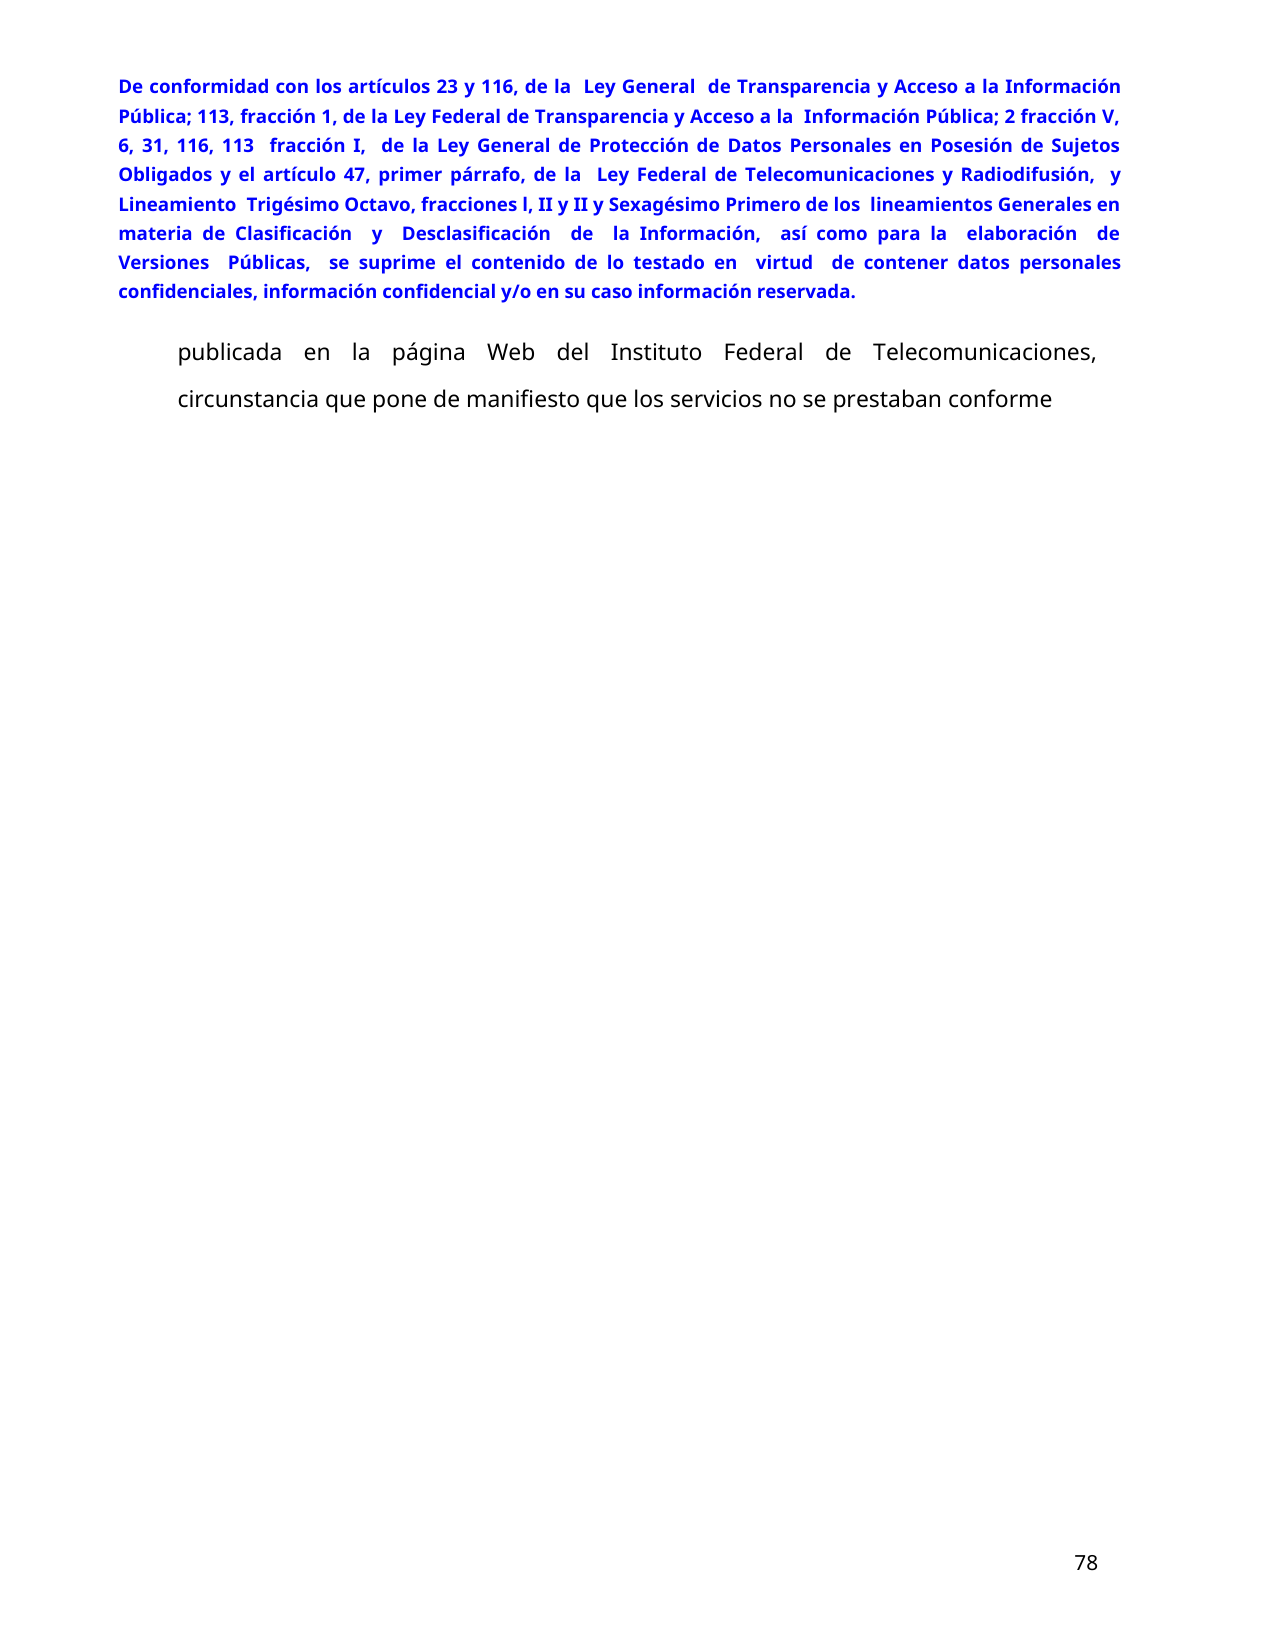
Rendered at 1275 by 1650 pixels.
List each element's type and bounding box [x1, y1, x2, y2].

text [177, 336, 1098, 414]
